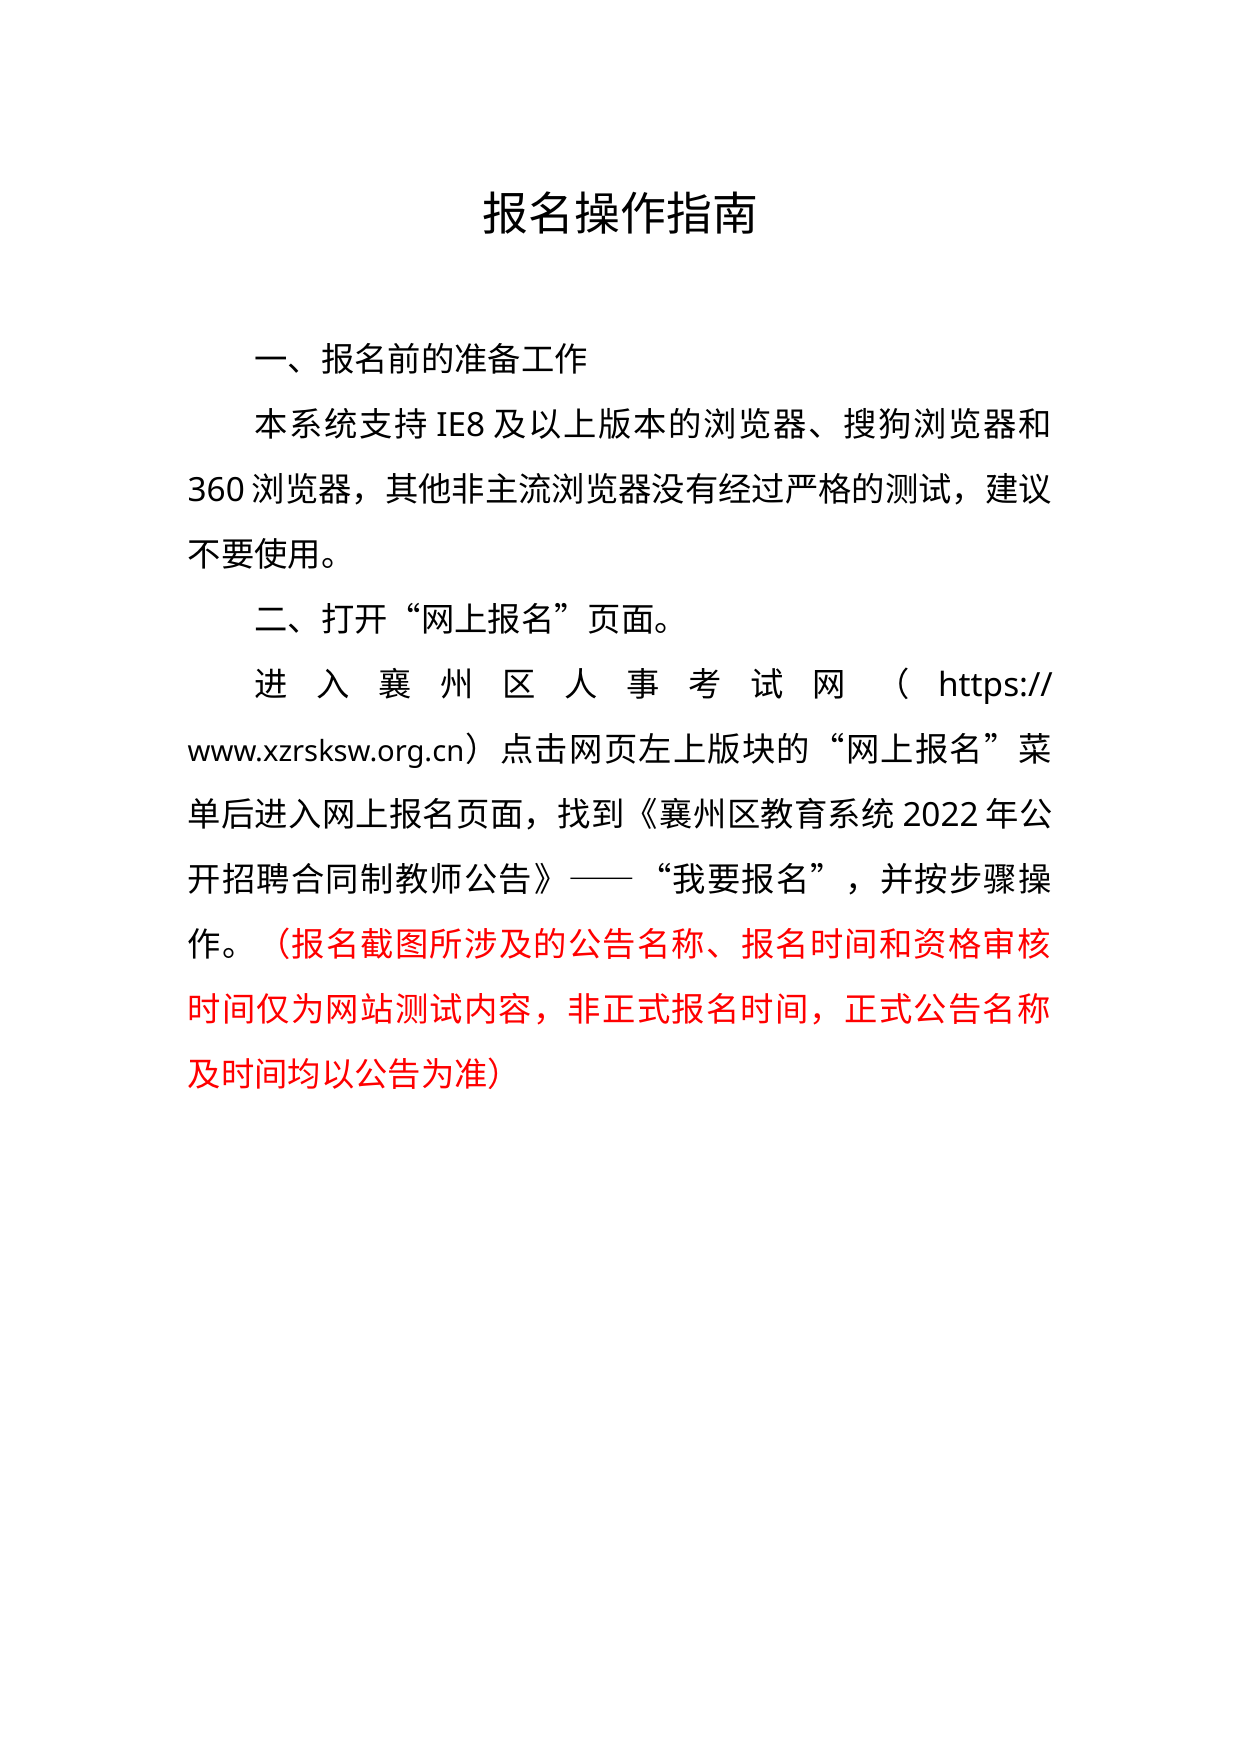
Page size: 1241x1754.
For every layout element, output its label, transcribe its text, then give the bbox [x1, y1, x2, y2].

text 进入襄州区人事考试网（https:// www.xzrsksw.org.cn）点击网页左上版块的“网上报名”菜单后进入网上报名页面，找到《襄州区教育系统2022年公开招聘合同制教师公告》——“我要报名”，并按步骤操作。（报名截图所涉及的公告名称、报名时间和资格审核时间仅为网站测试内容，非正式报名时间，正式公告名称及时间均以公告为准） [187, 649, 1053, 1104]
text 一、报名前的准备工作 [187, 324, 1053, 389]
text 二、打开“网上报名”页面。 [187, 584, 1053, 649]
text 本系统支持IE8及以上版本的浏览器、搜狗浏览器和360浏览器，其他非主流浏览器没有经过严格的测试，建议不要使用。 [187, 389, 1053, 584]
text 报名操作指南 [187, 162, 1053, 259]
